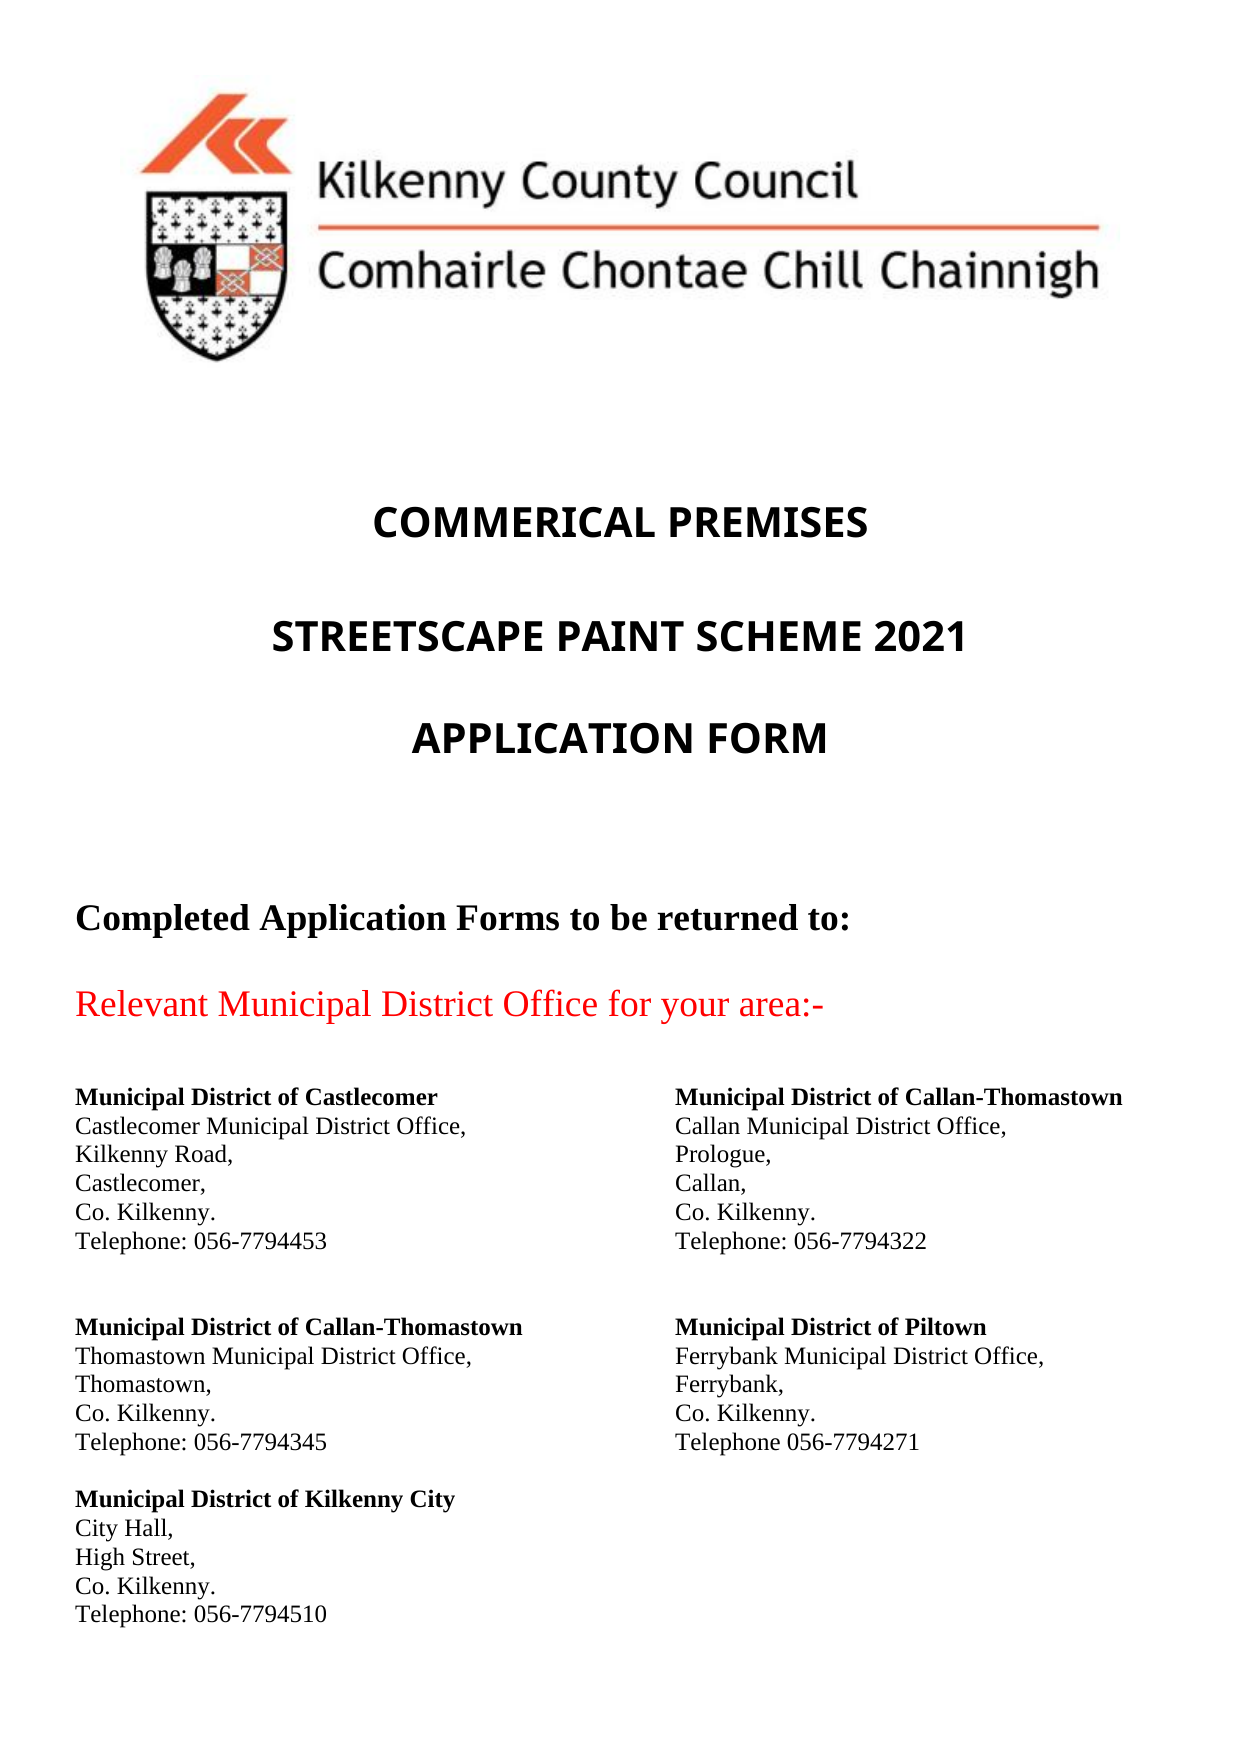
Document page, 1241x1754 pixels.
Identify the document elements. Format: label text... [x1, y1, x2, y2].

text STREETSCAPE PAINT SCHEME 2021 [75, 607, 1165, 663]
text Telephone: 056-7794453 Telephone: 056-7794322 [75, 1226, 1165, 1254]
text APPLICATION FORM [75, 709, 1165, 766]
text Kilkenny Road, Prologue, [75, 1139, 1165, 1168]
text Co. Kilkenny. Co. Kilkenny. [75, 1197, 1165, 1226]
text COMMERICAL PREMISES [75, 493, 1165, 550]
text Thomastown Municipal District Office, Ferrybank Municipal District Office, [75, 1341, 1165, 1369]
text Co. Kilkenny. Co. Kilkenny. [75, 1398, 1165, 1427]
text Municipal District of Callan-Thomastown Municipal District of Piltown [75, 1312, 1165, 1341]
picture [120, 75, 1121, 380]
text Thomastown, Ferrybank, [75, 1369, 1165, 1398]
text Completed Application Forms to be returned to: [75, 895, 1165, 938]
text High Street, [75, 1542, 1165, 1571]
text Municipal District of Castlecomer Municipal District of Callan-Thomastown [75, 1082, 1165, 1111]
text Relevant Municipal District Office for your area:- [75, 981, 1165, 1024]
text Co. Kilkenny. [75, 1571, 1165, 1599]
text Telephone: 056-7794510 [75, 1599, 1165, 1628]
text Castlecomer, Callan, [75, 1168, 1165, 1197]
text Telephone: 056-7794345 Telephone 056-7794271 [75, 1427, 1165, 1456]
text City Hall, [75, 1513, 1165, 1542]
text Municipal District of Kilkenny City [75, 1484, 1165, 1513]
text Castlecomer Municipal District Office, Callan Municipal District Office, [75, 1111, 1165, 1139]
